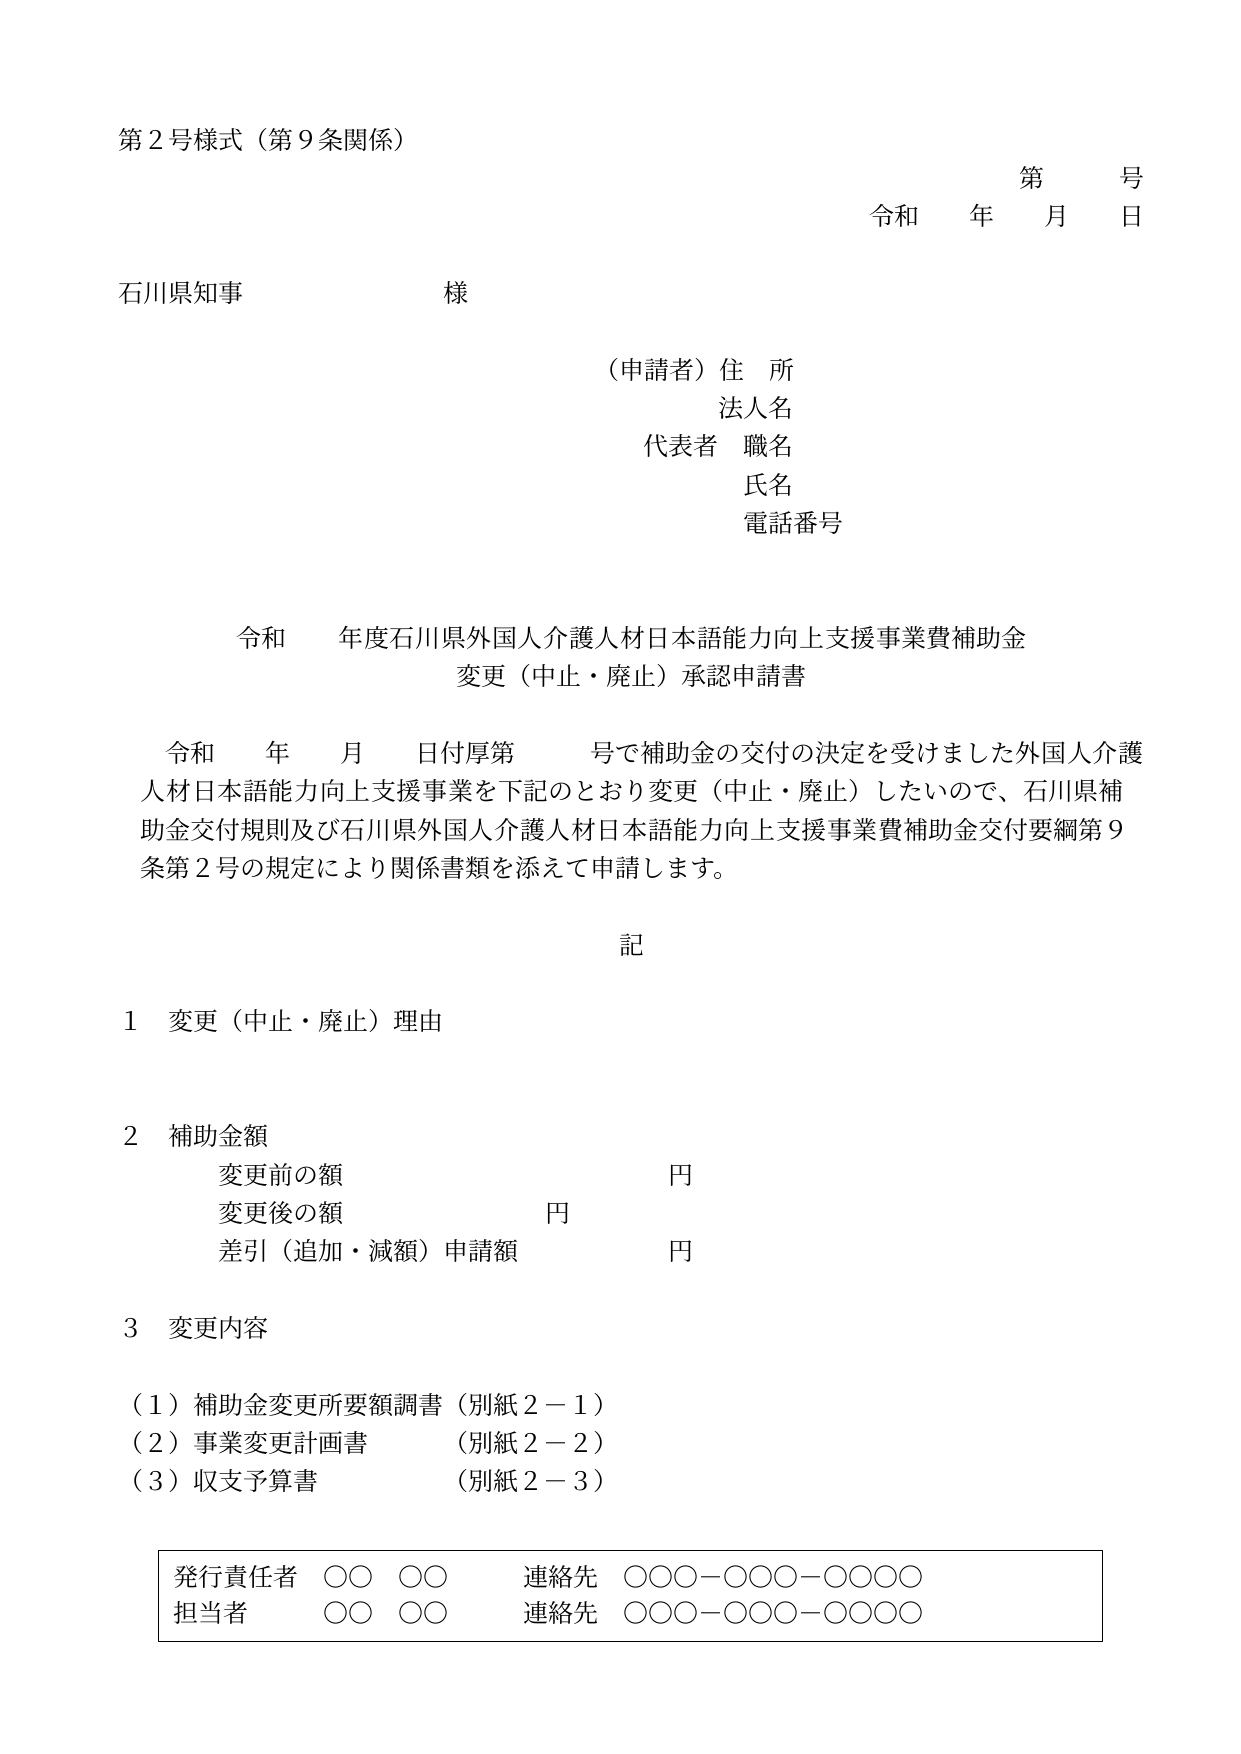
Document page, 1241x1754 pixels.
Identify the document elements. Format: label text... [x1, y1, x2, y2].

text 第 号 [118, 157, 1144, 196]
text 電話番号 [118, 502, 1144, 541]
text （２）事業変更計画書 （別紙２－２） [118, 1422, 1144, 1461]
text 記 [118, 924, 1144, 962]
text 第２号様式（第９条関係） [118, 119, 1144, 157]
text 変更（中止・廃止）承認申請書 [118, 656, 1144, 694]
text 令和 年度石川県外国人介護人材日本語能力向上支援事業費補助金 [118, 617, 1144, 656]
text （申請者）住 所 [119, 349, 1144, 387]
text 法人名 [118, 387, 1144, 426]
text （１）補助金変更所要額調書（別紙２－１） [118, 1384, 1144, 1422]
text ２ 補助金額 [118, 1116, 1144, 1154]
text 変更後の額 円 [118, 1192, 1144, 1231]
text 代表者 職名 [118, 426, 1144, 464]
text 氏名 [118, 464, 1144, 502]
text 令和 年 月 日 [118, 196, 1144, 234]
text （３）収支予算書 （別紙２－３） [118, 1461, 1144, 1499]
text 差引（追加・減額）申請額 円 [118, 1231, 1144, 1269]
text 変更前の額 円 [118, 1154, 1144, 1192]
text ３ 変更内容 [118, 1307, 1144, 1346]
text 石川県知事 様 [118, 272, 1144, 311]
text 令和 年 月 日付厚第 号で補助金の交付の決定を受けました外国人介護人材日本語能力向上支援事業を下記のとおり変更（中止・廃止）したいので、石川県補助金交付規則及び石川県外国人介護人材日本語能力向上支援事業費補助金交付要綱第９条第２号の規定により関係書類を添えて申請します。 [141, 732, 1144, 886]
text １ 変更（中止・廃止）理由 [118, 1001, 1144, 1039]
